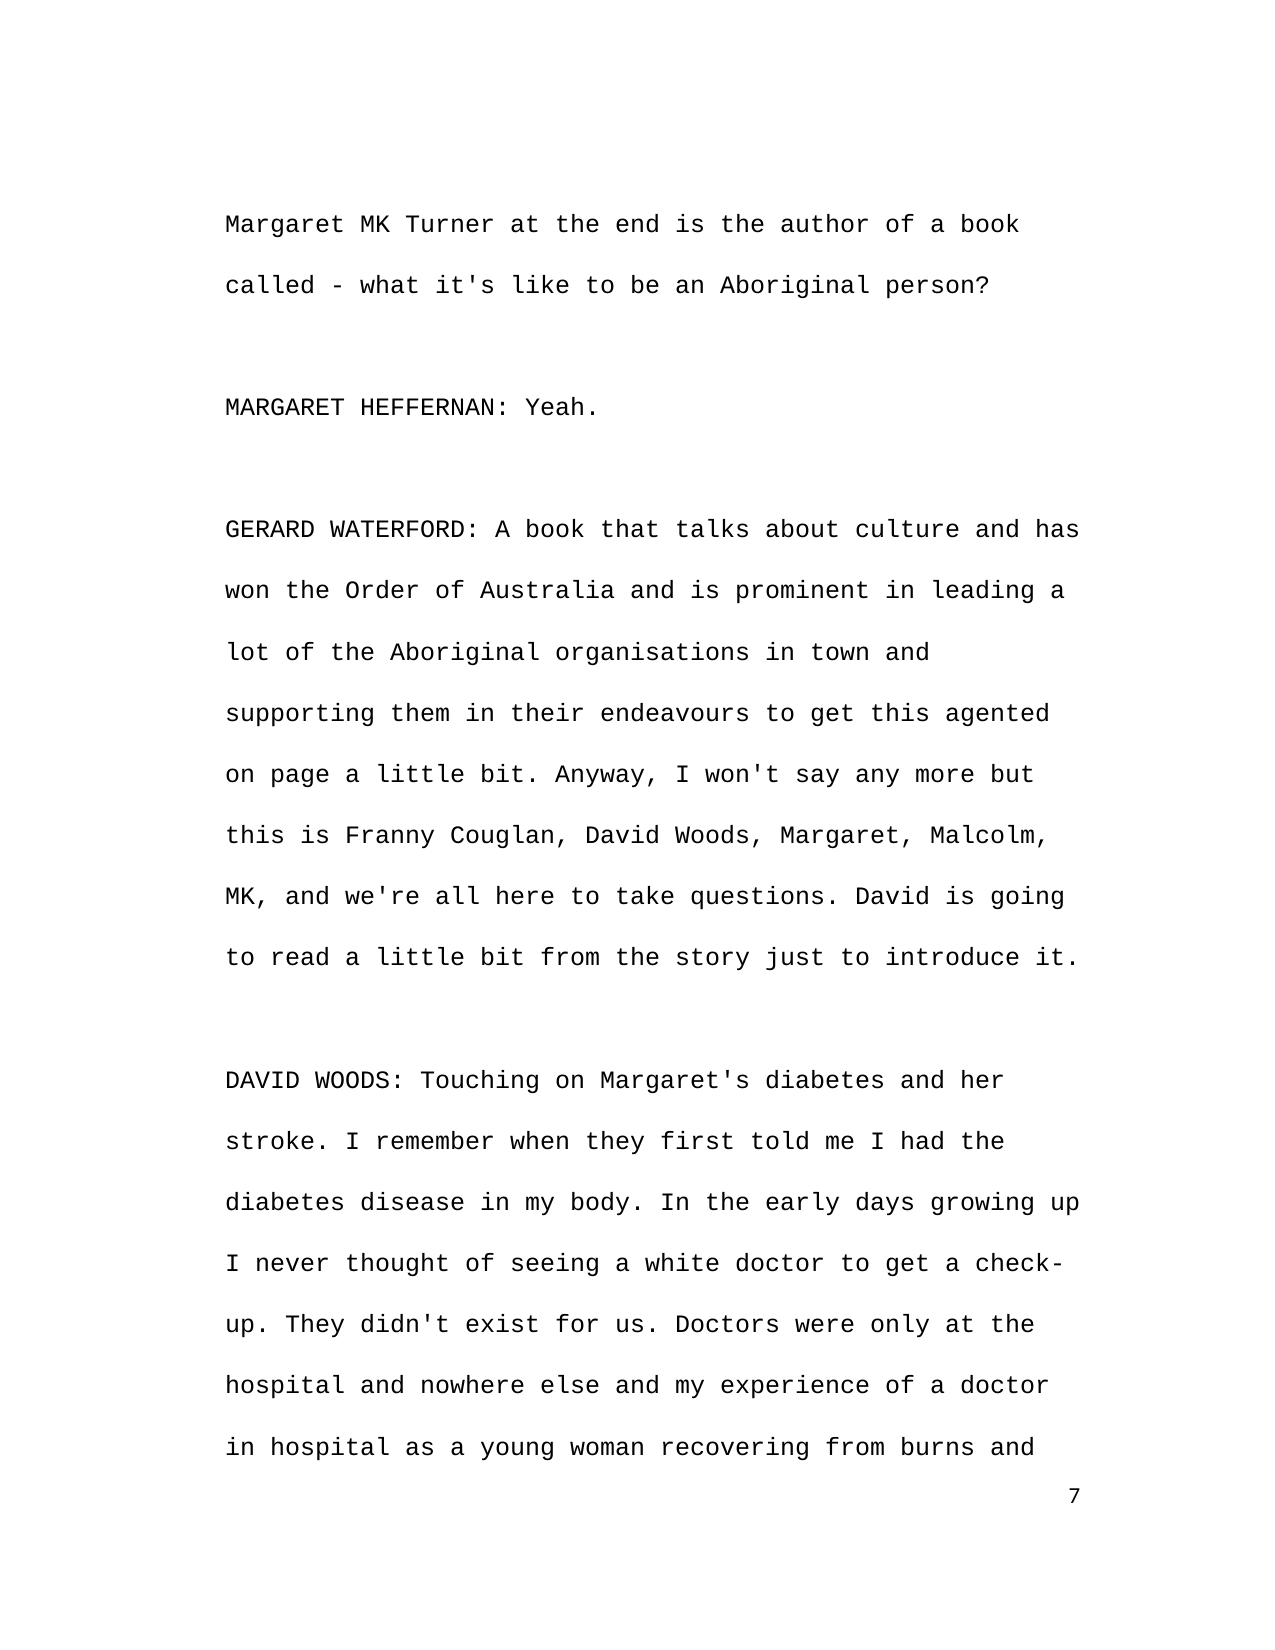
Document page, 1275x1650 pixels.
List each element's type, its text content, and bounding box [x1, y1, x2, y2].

text GERARD WATERFORD: A book that talks about culture and has won the Order of Australia and is prominent in leading a lot of the Aboriginal organisations in town and supporting them in their endeavours to get this agented on page a little bit. Anyway, I won't say any more but this is Franny Couglan, David Woods, Margaret, Malcolm, MK, and we're all here to take questions. David is going to read a little bit from the story just to introduce it. [225, 517, 1080, 973]
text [225, 1067, 1080, 1462]
text MARGARET HEFFERNAN: Yeah. [225, 394, 1080, 423]
text Margaret MK Turner at the end is the author of a book called - what it's like to be an Aboriginal person? [225, 211, 1080, 301]
